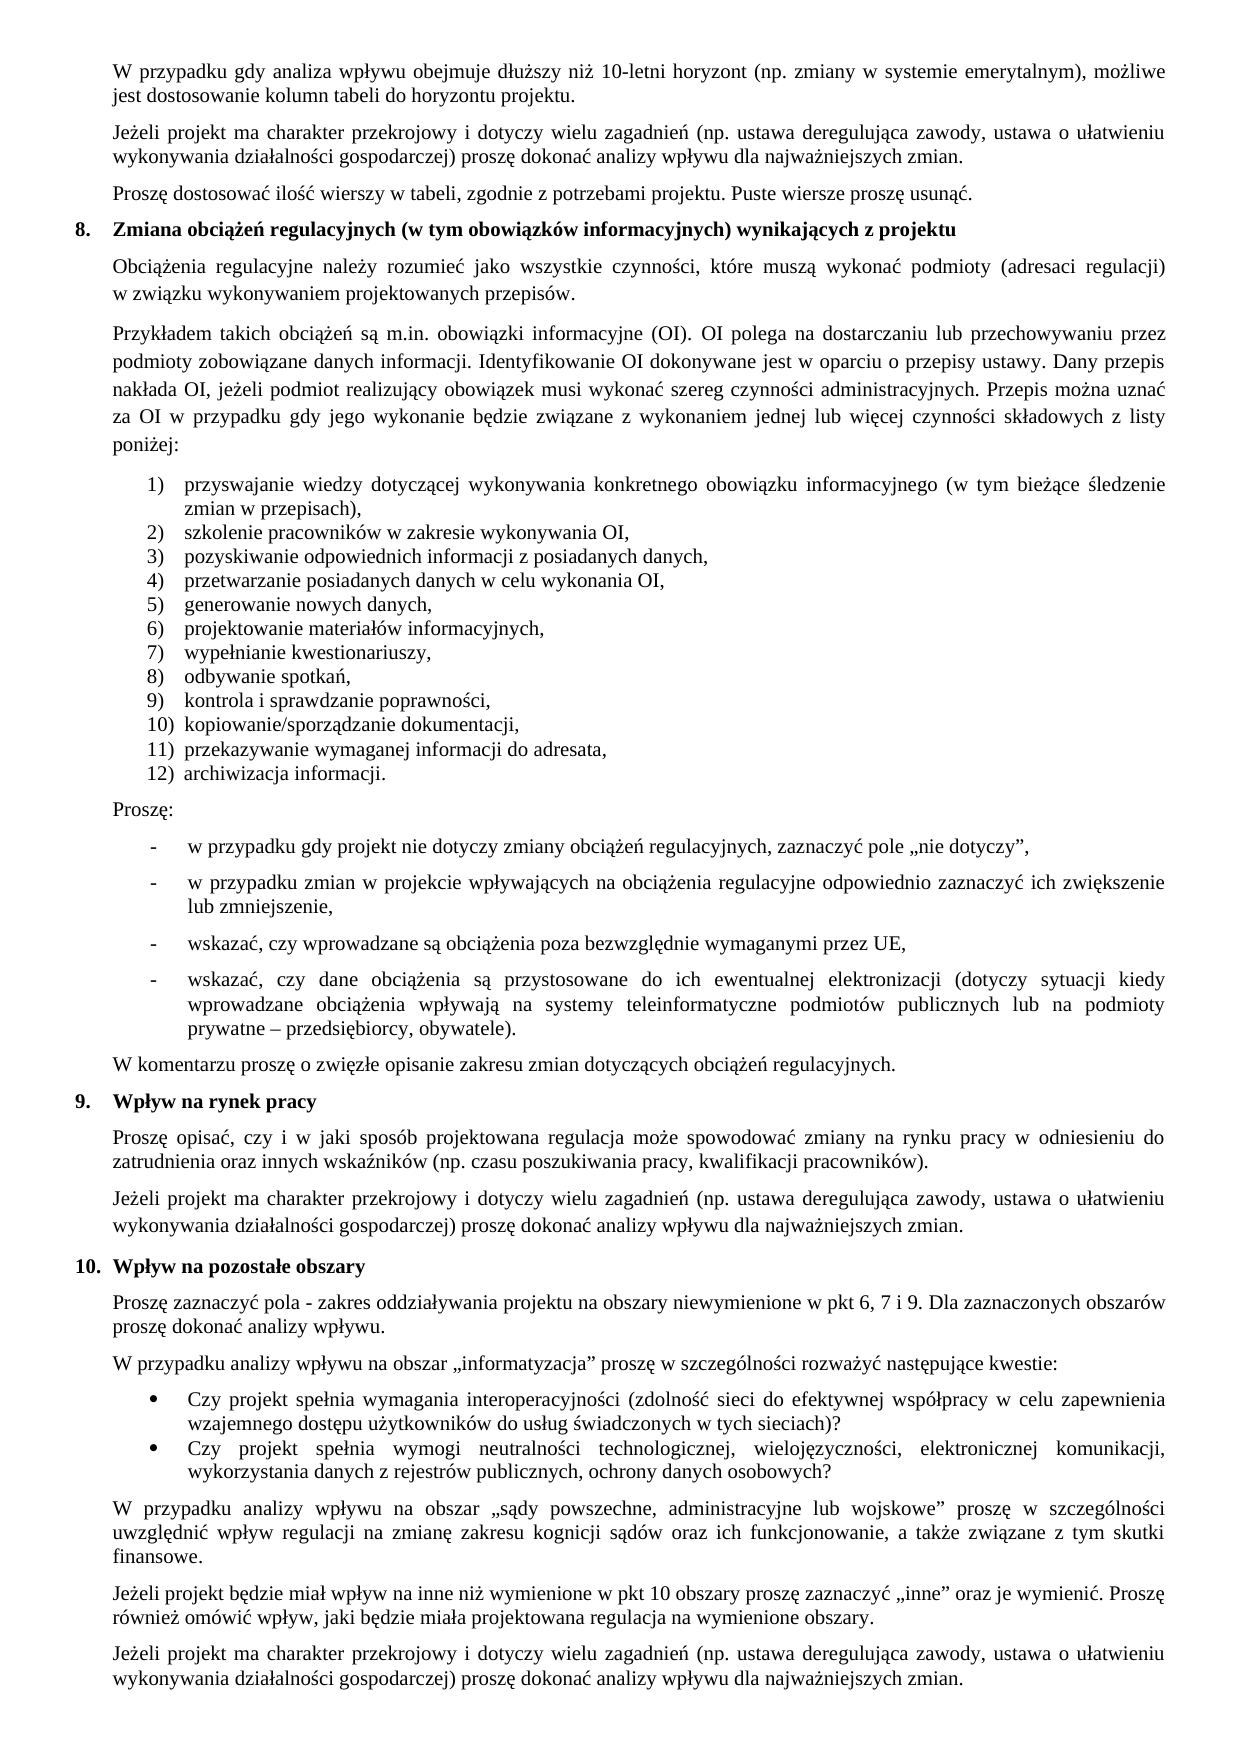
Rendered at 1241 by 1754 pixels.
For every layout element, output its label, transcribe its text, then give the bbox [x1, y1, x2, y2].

list w przypadku zmian w projekcie wpływających na obciążenia regulacyjne odpowiednio zaznaczyć ich zwiększenie lub zmniejszenie, [150, 870, 1167, 918]
text Proszę dostosować ilość wierszy w tabeli, zgodnie z potrzebami projektu. Puste wiersze proszę usunąć. [112, 180, 1167, 204]
list projektowanie materiałów informacyjnych, [147, 616, 1167, 640]
list przekazywanie wymaganej informacji do adresata, [147, 736, 1167, 761]
list kontrola i sprawdzanie poprawności, [147, 688, 1167, 712]
list odbywanie spotkań, [147, 664, 1167, 688]
list wypełnianie kwestionariuszy, [147, 640, 1167, 664]
text Jeżeli projekt będzie miał wpływ na inne niż wymienione w pkt 10 obszary proszę zaznaczyć „inne” oraz je wymienić. Proszę również omówić wpływ, jaki będzie miała projektowana regulacja na wymienione obszary. [112, 1581, 1167, 1629]
text Proszę opisać, czy i w jaki sposób projektowana regulacja może spowodować zmiany na rynku pracy w odniesieniu do zatrudnienia oraz innych wskaźników (np. czasu poszukiwania pracy, kwalifikacji pracowników). [112, 1125, 1167, 1173]
list archiwizacja informacji. [146, 761, 1167, 784]
text W komentarzu proszę o zwięzłe opisanie zakresu zmian dotyczących obciążeń regulacyjnych. [112, 1052, 1167, 1076]
list pozyskiwanie odpowiednich informacji z posiadanych danych, [147, 544, 1167, 568]
list w przypadku gdy projekt nie dotyczy zmiany obciążeń regulacyjnych, zaznaczyć pole „nie dotyczy”, [150, 834, 1167, 858]
text Proszę: [112, 797, 1167, 821]
list kopiowanie/sporządzanie dokumentacji, [147, 712, 1167, 736]
text Jeżeli projekt ma charakter przekrojowy i dotyczy wielu zagadnień (np. ustawa deregulująca zawody, ustawa o ułatwieniu wykonywania działalności gospodarczej) proszę dokonać analizy wpływu dla najważniejszych zmian. [112, 1186, 1167, 1237]
text Proszę zaznaczyć pola - zakres oddziaływania projektu na obszary niewymienione w pkt 6, 7 i 9. Dla zaznaczonych obszarów proszę dokonać analizy wpływu. [112, 1290, 1167, 1338]
text W przypadku analizy wpływu na obszar „informatyzacja” proszę w szczególności rozważyć następujące kwestie: [112, 1351, 1167, 1375]
list przetwarzanie posiadanych danych w celu wykonania OI, [147, 568, 1167, 592]
list wskazać, czy dane obciążenia są przystosowane do ich ewentualnej elektronizacji (dotyczy sytuacji kiedy wprowadzane obciążenia wpływają na systemy teleinformatyczne podmiotów publicznych lub na podmioty prywatne – przedsiębiorcy, obywatele). [150, 967, 1167, 1039]
list Czy projekt spełnia wymogi neutralności technologicznej, wielojęzyczności, elektronicznej komunikacji, wykorzystania danych z rejestrów publicznych, ochrony danych osobowych? [150, 1435, 1167, 1483]
list wskazać, czy wprowadzane są obciążenia poza bezwzględnie wymaganymi przez UE, [150, 931, 1167, 955]
list Czy projekt spełnia wymagania interoperacyjności (zdolność sieci do efektywnej współpracy w celu zapewnienia wzajemnego dostępu użytkowników do usług świadczonych w tych sieciach)? [150, 1387, 1167, 1435]
text Jeżeli projekt ma charakter przekrojowy i dotyczy wielu zagadnień (np. ustawa deregulująca zawody, ustawa o ułatwieniu wykonywania działalności gospodarczej) proszę dokonać analizy wpływu dla najważniejszych zmian. [112, 120, 1167, 168]
text Obciążenia regulacyjne należy rozumieć jako wszystkie czynności, które muszą wykonać podmioty (adresaci regulacji) w związku wykonywaniem projektowanych przepisów. [112, 253, 1167, 305]
list Zmiana obciążeń regulacyjnych (w tym obowiązków informacyjnych) wynikających z projektu [75, 217, 1167, 241]
text Przykładem takich obciążeń są m.in. obowiązki informacyjne (OI). OI polega na dostarczaniu lub przechowywaniu przez podmioty zobowiązane danych informacji. Identyfikowanie OI dokonywane jest w oparciu o przepisy ustawy. Dany przepis nakłada OI, jeżeli podmiot realizujący obowiązek musi wykonać szereg czynności administracyjnych. Przepis można uznać za OI w przypadku gdy jego wykonanie będzie związane z wykonaniem jednej lub więcej czynności składowych z listy poniżej: [112, 321, 1167, 456]
list przyswajanie wiedzy dotyczącej wykonywania konkretnego obowiązku informacyjnego (w tym bieżące śledzenie zmian w przepisach), [147, 472, 1167, 520]
list Wpływ na pozostałe obszary [75, 1253, 1167, 1278]
list Wpływ na rynek pracy [75, 1089, 1167, 1113]
list szkolenie pracowników w zakresie wykonywania OI, [147, 520, 1167, 544]
text W przypadku analizy wpływu na obszar „sądy powszechne, administracyjne lub wojskowe” proszę w szczególności uwzględnić wpływ regulacji na zmianę zakresu kognicji sądów oraz ich funkcjonowanie, a także związane z tym skutki finansowe. [112, 1496, 1167, 1568]
list generowanie nowych danych, [147, 592, 1167, 616]
text Jeżeli projekt ma charakter przekrojowy i dotyczy wielu zagadnień (np. ustawa deregulująca zawody, ustawa o ułatwieniu wykonywania działalności gospodarczej) proszę dokonać analizy wpływu dla najważniejszych zmian. [112, 1641, 1167, 1689]
text W przypadku gdy analiza wpływu obejmuje dłuższy niż 10-letni horyzont (np. zmiany w systemie emerytalnym), możliwe jest dostosowanie kolumn tabeli do horyzontu projektu. [112, 59, 1167, 107]
